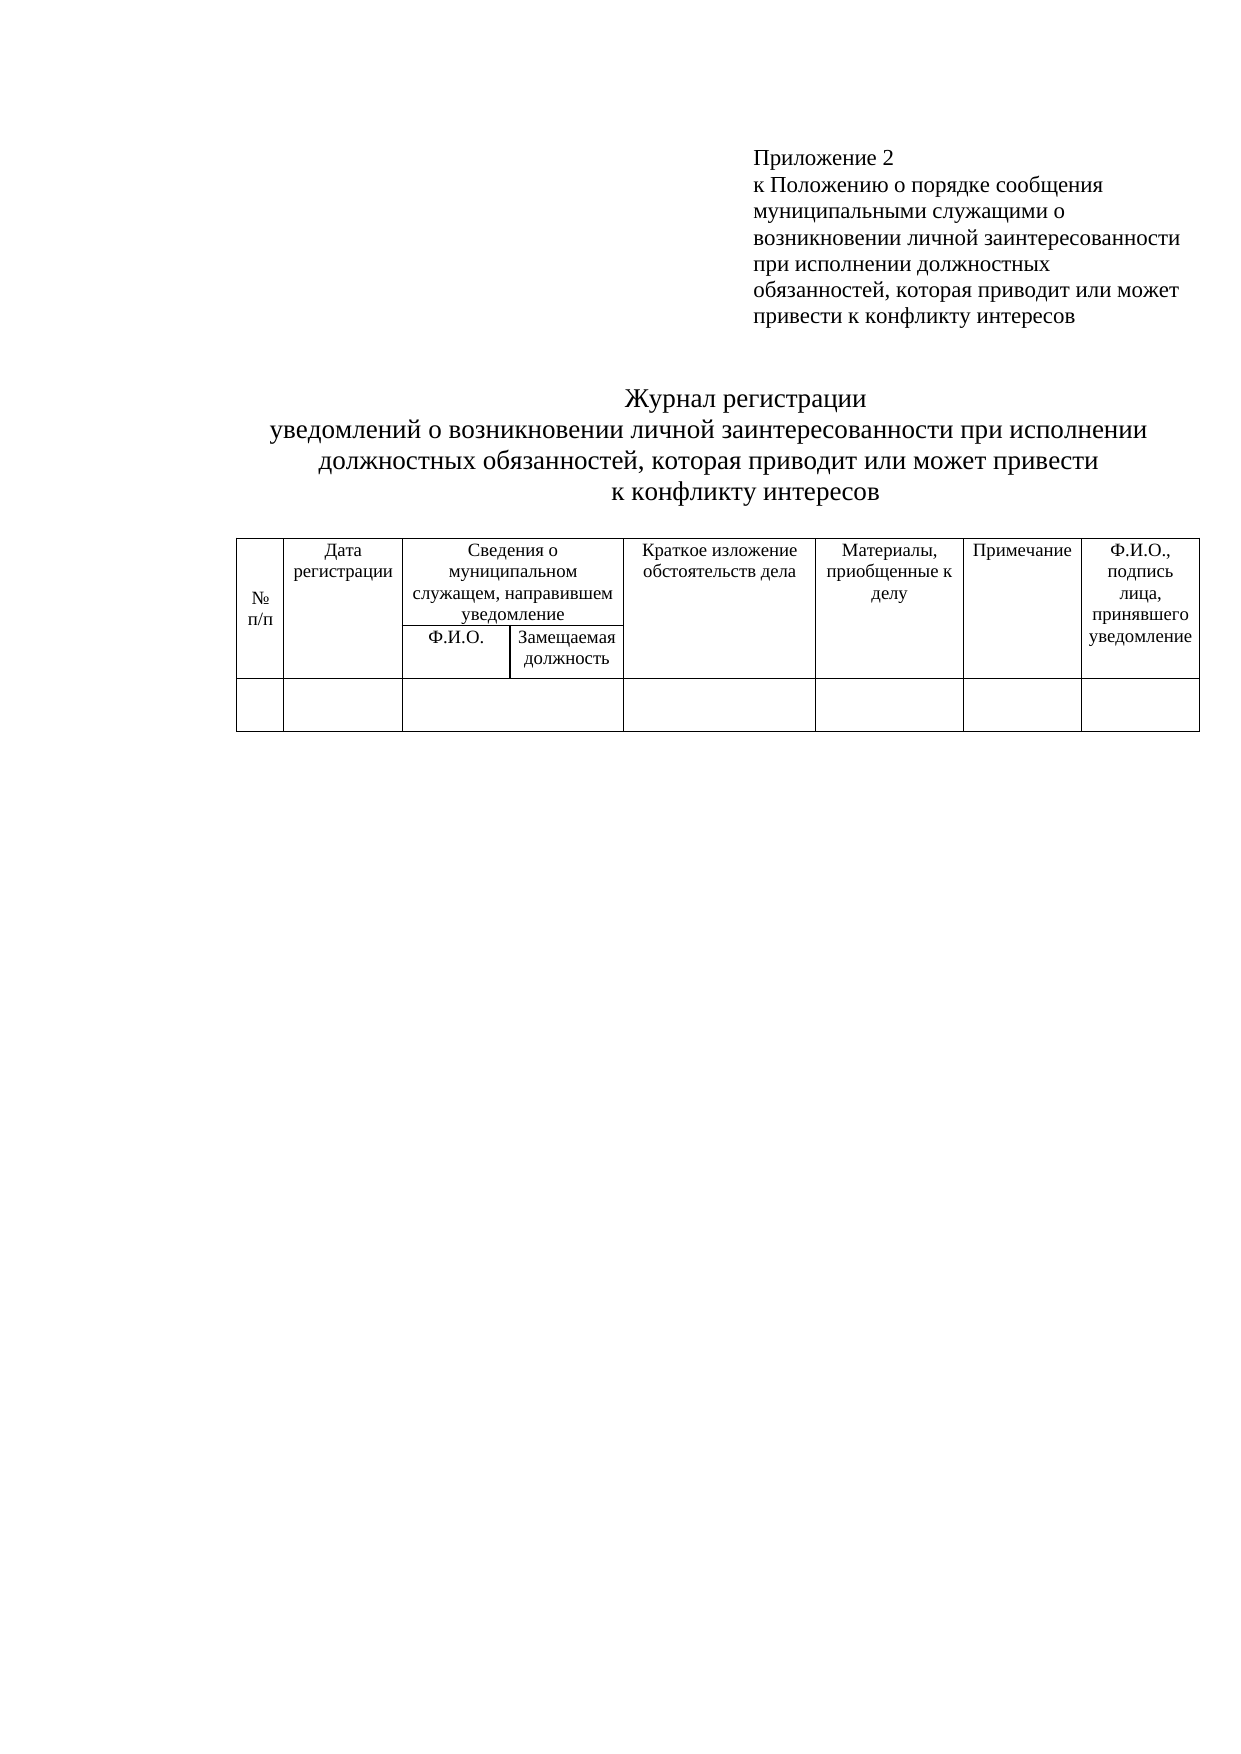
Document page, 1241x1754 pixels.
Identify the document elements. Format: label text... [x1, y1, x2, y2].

table_cell [624, 679, 815, 731]
text Журнал регистрации уведомлений о возникновении личной заинтересованности при исполнении должностных обязанностей, которая приводит или может привести [236, 382, 1181, 475]
table_cell [964, 679, 1081, 731]
table_cell [284, 679, 402, 731]
text к конфликту интересов [236, 475, 1181, 506]
table_cell Ф.И.О. [403, 626, 509, 678]
table_cell Замещаемая должность [511, 626, 623, 678]
table_header Краткое изложение обстоятельств дела [624, 539, 815, 678]
table_header Ф.И.О., подпись лица, принявшего уведомление [1082, 539, 1199, 678]
text Приложение 2 [753, 144, 1181, 171]
table_header № п/п [237, 539, 283, 678]
table_cell [237, 679, 283, 731]
table_header Дата регистрации [284, 539, 402, 678]
table_header Материалы, приобщенные к делу [816, 539, 963, 678]
table_header Сведения о муниципальном служащем, направившем уведомление [403, 539, 623, 625]
table_cell [403, 679, 623, 731]
table_header Примечание [964, 539, 1081, 678]
table_cell [816, 679, 963, 731]
text к Положению о порядке сообщения муниципальными служащими о возникновении личной заинтересованности при исполнении должностных обязанностей, которая приводит или может привести к конфликту интересов [753, 171, 1181, 329]
table_cell [1082, 679, 1199, 731]
